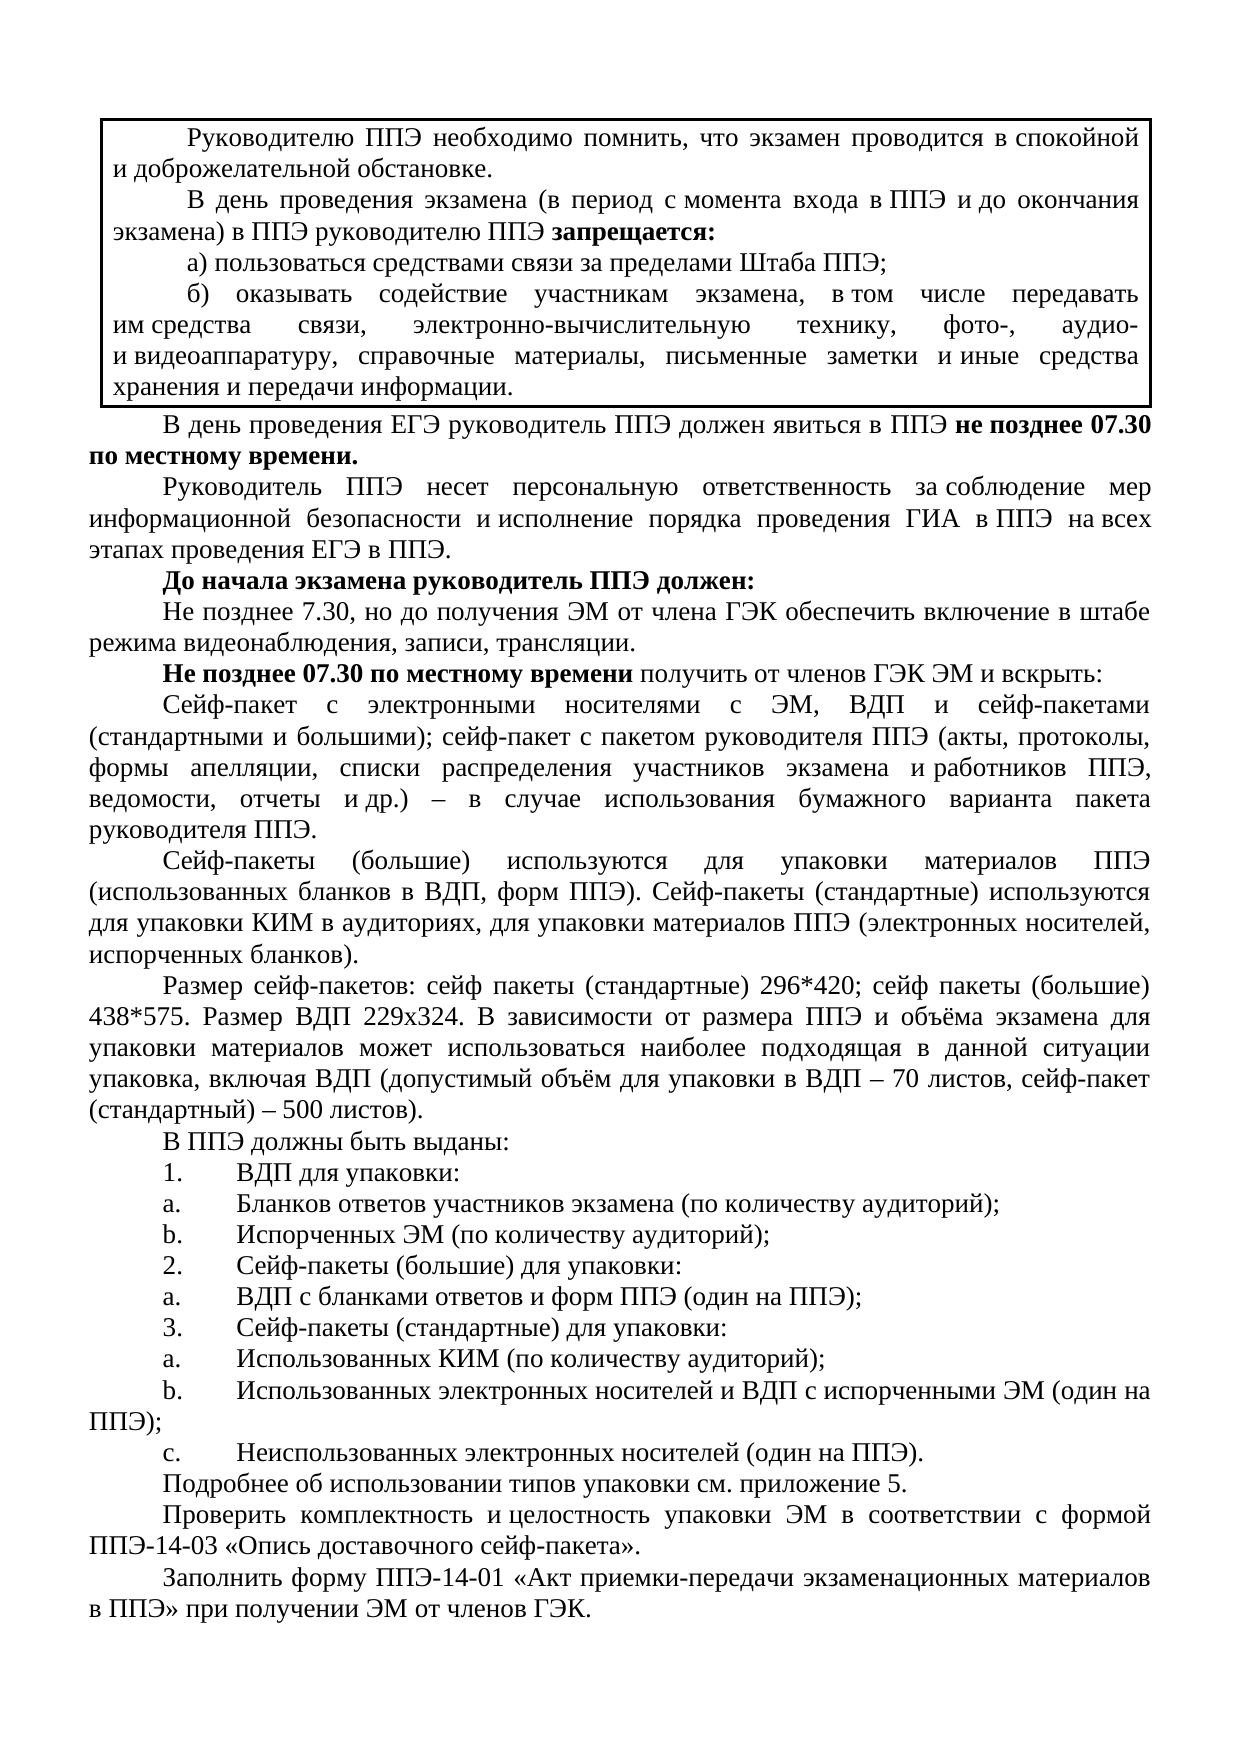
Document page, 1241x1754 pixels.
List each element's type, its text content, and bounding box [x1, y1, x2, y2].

list Сейф-пакеты (большие) для упаковки: [89, 1249, 1152, 1280]
text Размер сейф-пакетов: сейф пакеты (стандартные) 296*420; сейф пакеты (большие) 438*575. Размер ВДП 229х324. В зависимости от размера ППЭ и объёма экзамена для упаковки материалов может использоваться наиболее подходящая в данной ситуации упаковка, включая ВДП (допустимый объём для упаковки в ВДП – 70 листов, сейф-пакет (стандартный) – 500 листов). [89, 969, 1152, 1124]
text В день проведения ЕГЭ руководитель ППЭ должен явиться в ППЭ не позднее 07.30 по местному времени. [89, 408, 1152, 471]
list Сейф-пакеты (стандартные) для упаковки: [89, 1311, 1152, 1343]
list Испорченных ЭМ (по количеству аудиторий); [89, 1218, 1152, 1249]
list Неиспользованных электронных носителей (один на ППЭ). [89, 1436, 1152, 1467]
text Заполнить форму ППЭ-14-01 «Акт приемки-передачи экзаменационных материалов в ППЭ» при получении ЭМ от членов ГЭК. [89, 1561, 1152, 1623]
text Не позднее 07.30 по местному времени получить от членов ГЭК ЭМ и вскрыть: [89, 657, 1152, 688]
text Не позднее 7.30, но до получения ЭМ от члена ГЭК обеспечить включение в штабе режима видеонаблюдения, записи, трансляции. [89, 595, 1152, 657]
table_header Руководителю ППЭ необходимо помнить, что экзамен проводится в спокойной и доброжелательной обстановке. В день проведения экзамена (в период с момента входа в ППЭ и до окончания экзамена) в ППЭ руководителю ППЭ запрещается: а) пользоваться средствами связи за пределами Штаба ППЭ; б) оказывать содействие участникам экзамена, в том числе передавать им средства связи, электронно-вычислительную технику, фото-, аудио- и видеоаппаратуру, справочные материалы, письменные заметки и иные средства хранения и передачи информации. [103, 121, 1149, 405]
text До начала экзамена руководитель ППЭ должен: [89, 564, 1152, 595]
text Сейф-пакет с электронными носителями с ЭМ, ВДП и сейф-пакетами (стандартными и большими); сейф-пакет с пакетом руководителя ППЭ (акты, протоколы, формы апелляции, списки распределения участников экзамена и работников ППЭ, ведомости, отчеты и др.) – в случае использования бумажного варианта пакета руководителя ППЭ. [89, 688, 1152, 844]
list ВДП с бланками ответов и форм ППЭ (один на ППЭ); [89, 1280, 1152, 1311]
text В ППЭ должны быть выданы: [89, 1124, 1152, 1156]
text Сейф-пакеты (большие) используются для упаковки материалов ППЭ (использованных бланков в ВДП, форм ППЭ). Сейф-пакеты (стандартные) используются для упаковки КИМ в аудиториях, для упаковки материалов ППЭ (электронных носителей, испорченных бланков). [89, 844, 1152, 969]
text Проверить комплектность и целостность упаковки ЭМ в соответствии с формой ППЭ-14-03 «Опись доставочного сейф-пакета». [89, 1498, 1152, 1561]
list Использованных электронных носителей и ВДП с испорченными ЭМ (один на ППЭ); [89, 1374, 1152, 1436]
list Бланков ответов участников экзамена (по количеству аудиторий); [89, 1187, 1152, 1218]
text Руководитель ППЭ несет персональную ответственность за соблюдение мер информационной безопасности и исполнение порядка проведения ГИА в ППЭ на всех этапах проведения ЕГЭ в ППЭ. [89, 471, 1152, 564]
list Использованных КИМ (по количеству аудиторий); [89, 1343, 1152, 1374]
text Подробнее об использовании типов упаковки см. приложение 5. [89, 1467, 1152, 1498]
list ВДП для упаковки: [89, 1156, 1152, 1187]
